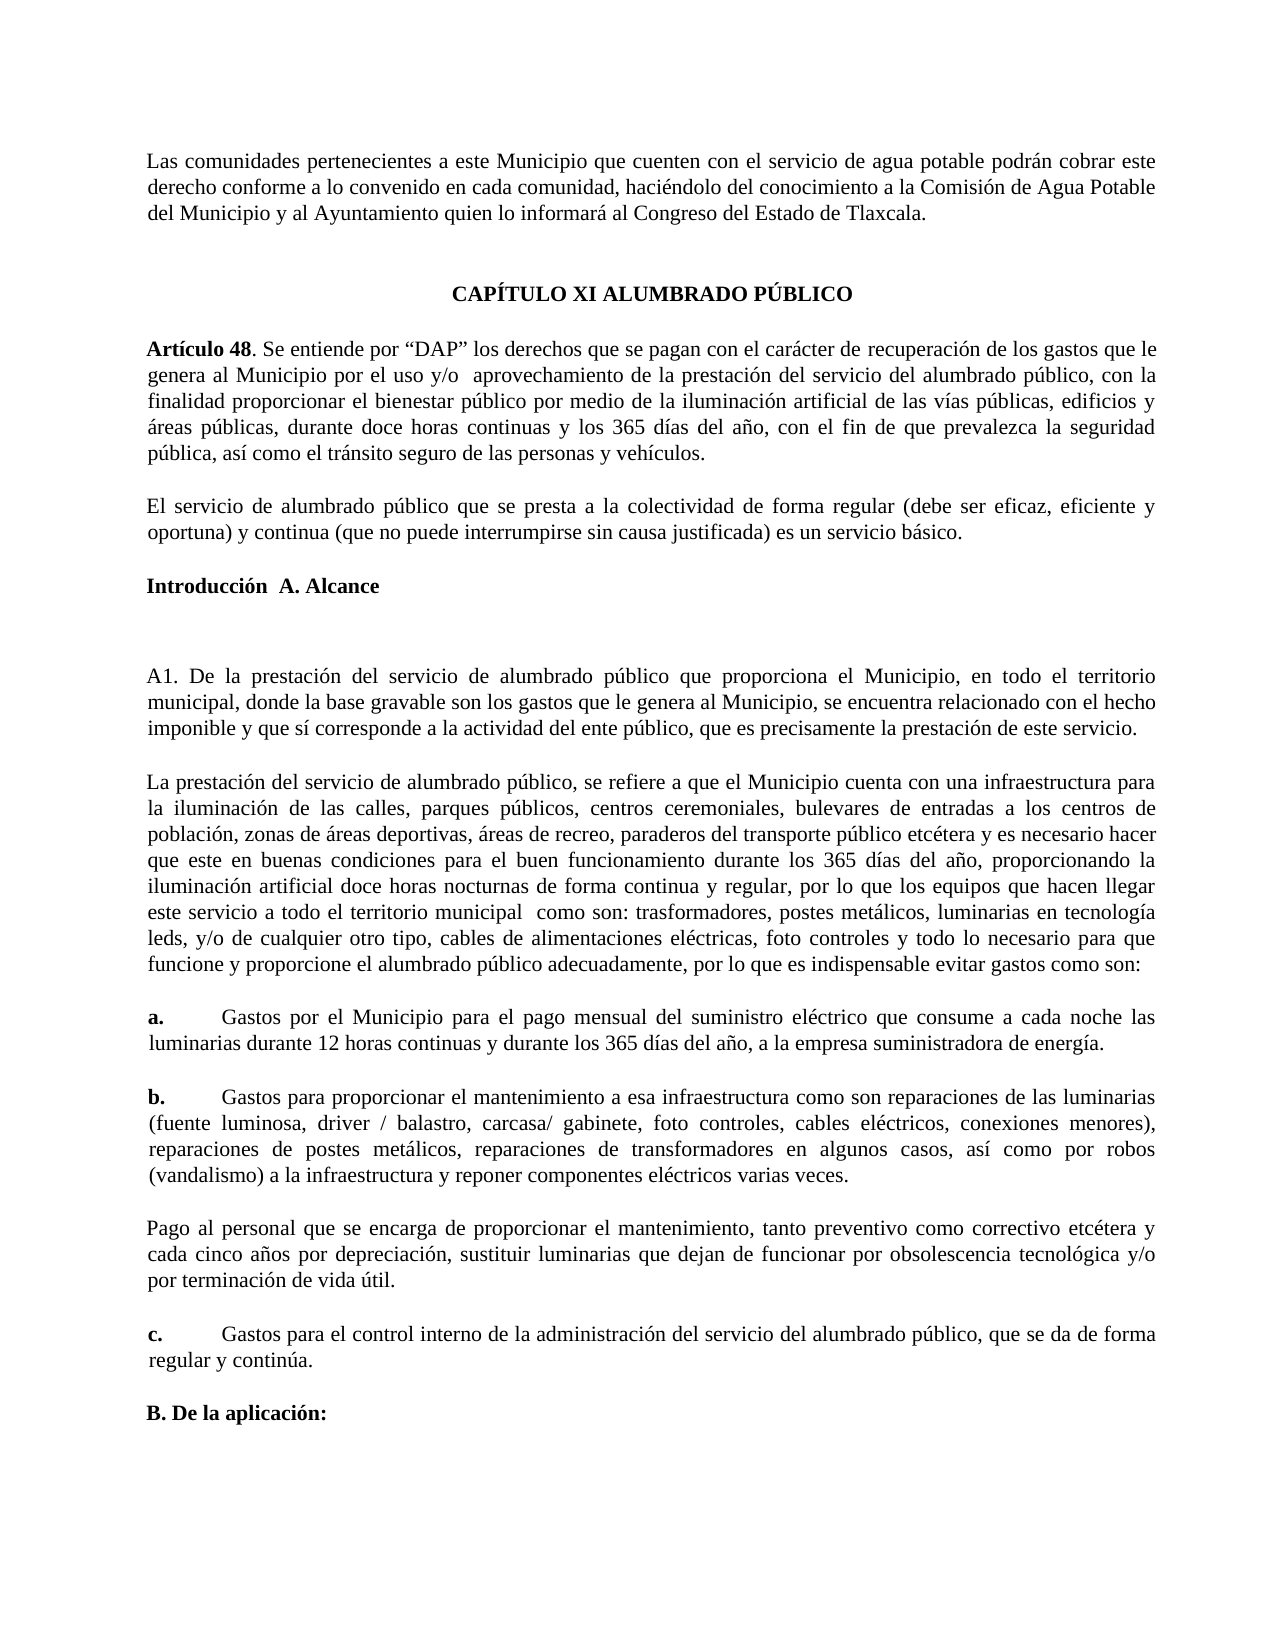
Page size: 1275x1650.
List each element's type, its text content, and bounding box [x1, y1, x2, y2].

list Gastos para proporcionar el mantenimiento a esa infraestructura como son reparaciones de las luminarias (fuente luminosa, driver / balastro, carcasa/ gabinete, foto controles, cables eléctricos, conexiones menores), reparaciones de postes metálicos, reparaciones de transformadores en algunos casos, así como por robos (vandalismo) a la infraestructura y reponer componentes eléctricos varias veces. [148, 1084, 1157, 1187]
list Gastos para el control interno de la administración del servicio del alumbrado público, que se da de forma regular y continúa. [148, 1321, 1157, 1372]
subtitle Introducción A. Alcance [146, 573, 1157, 598]
text Artículo 48. Se entiende por “DAP” los derechos que se pagan con el carácter de recuperación de los gastos que le genera al Municipio por el uso y/o aprovechamiento de la prestación del servicio del alumbrado público, con la finalidad proporcionar el bienestar público por medio de la iluminación artificial de las vías públicas, edificios y áreas públicas, durante doce horas continuas y los 365 días del año, con el fin de que prevalezca la seguridad pública, así como el tránsito seguro de las personas y vehículos. [146, 336, 1157, 465]
text Pago al personal que se encarga de proporcionar el mantenimiento, tanto preventivo como correctivo etcétera y cada cinco años por depreciación, sustituir luminarias que dejan de funcionar por obsolescencia tecnológica y/o por terminación de vida útil. [146, 1215, 1157, 1292]
text Las comunidades pertenecientes a este Municipio que cuenten con el servicio de agua potable podrán cobrar este derecho conforme a lo convenido en cada comunidad, haciéndolo del conocimiento a la Comisión de Agua Potable del Municipio y al Ayuntamiento quien lo informará al Congreso del Estado de Tlaxcala. [146, 148, 1157, 225]
text El servicio de alumbrado público que se presta a la colectividad de forma regular (debe ser eficaz, eficiente y oportuna) y continua (que no puede interrumpirse sin causa justificada) es un servicio básico. [146, 493, 1157, 544]
subtitle CAPÍTULO XI ALUMBRADO PÚBLICO [176, 281, 1128, 306]
text B. De la aplicación: [146, 1400, 1157, 1426]
text A1. De la prestación del servicio de alumbrado público que proporciona el Municipio, en todo el territorio municipal, donde la base gravable son los gastos que le genera al Municipio, se encuentra relacionado con el hecho imponible y que sí corresponde a la actividad del ente público, que es precisamente la prestación de este servicio. [146, 663, 1157, 741]
text La prestación del servicio de alumbrado público, se refiere a que el Municipio cuenta con una infraestructura para la iluminación de las calles, parques públicos, centros ceremoniales, bulevares de entradas a los centros de población, zonas de áreas deportivas, áreas de recreo, paraderos del transporte público etcétera y es necesario hacer que este en buenas condiciones para el buen funcionamiento durante los 365 días del año, proporcionando la iluminación artificial doce horas nocturnas de forma continua y regular, por lo que los equipos que hacen llegar este servicio a todo el territorio municipal como son: trasformadores, postes metálicos, luminarias en tecnología leds, y/o de cualquier otro tipo, cables de alimentaciones eléctricas, foto controles y todo lo necesario para que funcione y proporcione el alumbrado público adecuadamente, por lo que es indispensable evitar gastos como son: [146, 769, 1157, 976]
list Gastos por el Municipio para el pago mensual del suministro eléctrico que consume a cada noche las luminarias durante 12 horas continuas y durante los 365 días del año, a la empresa suministradora de energía. [148, 1004, 1157, 1055]
